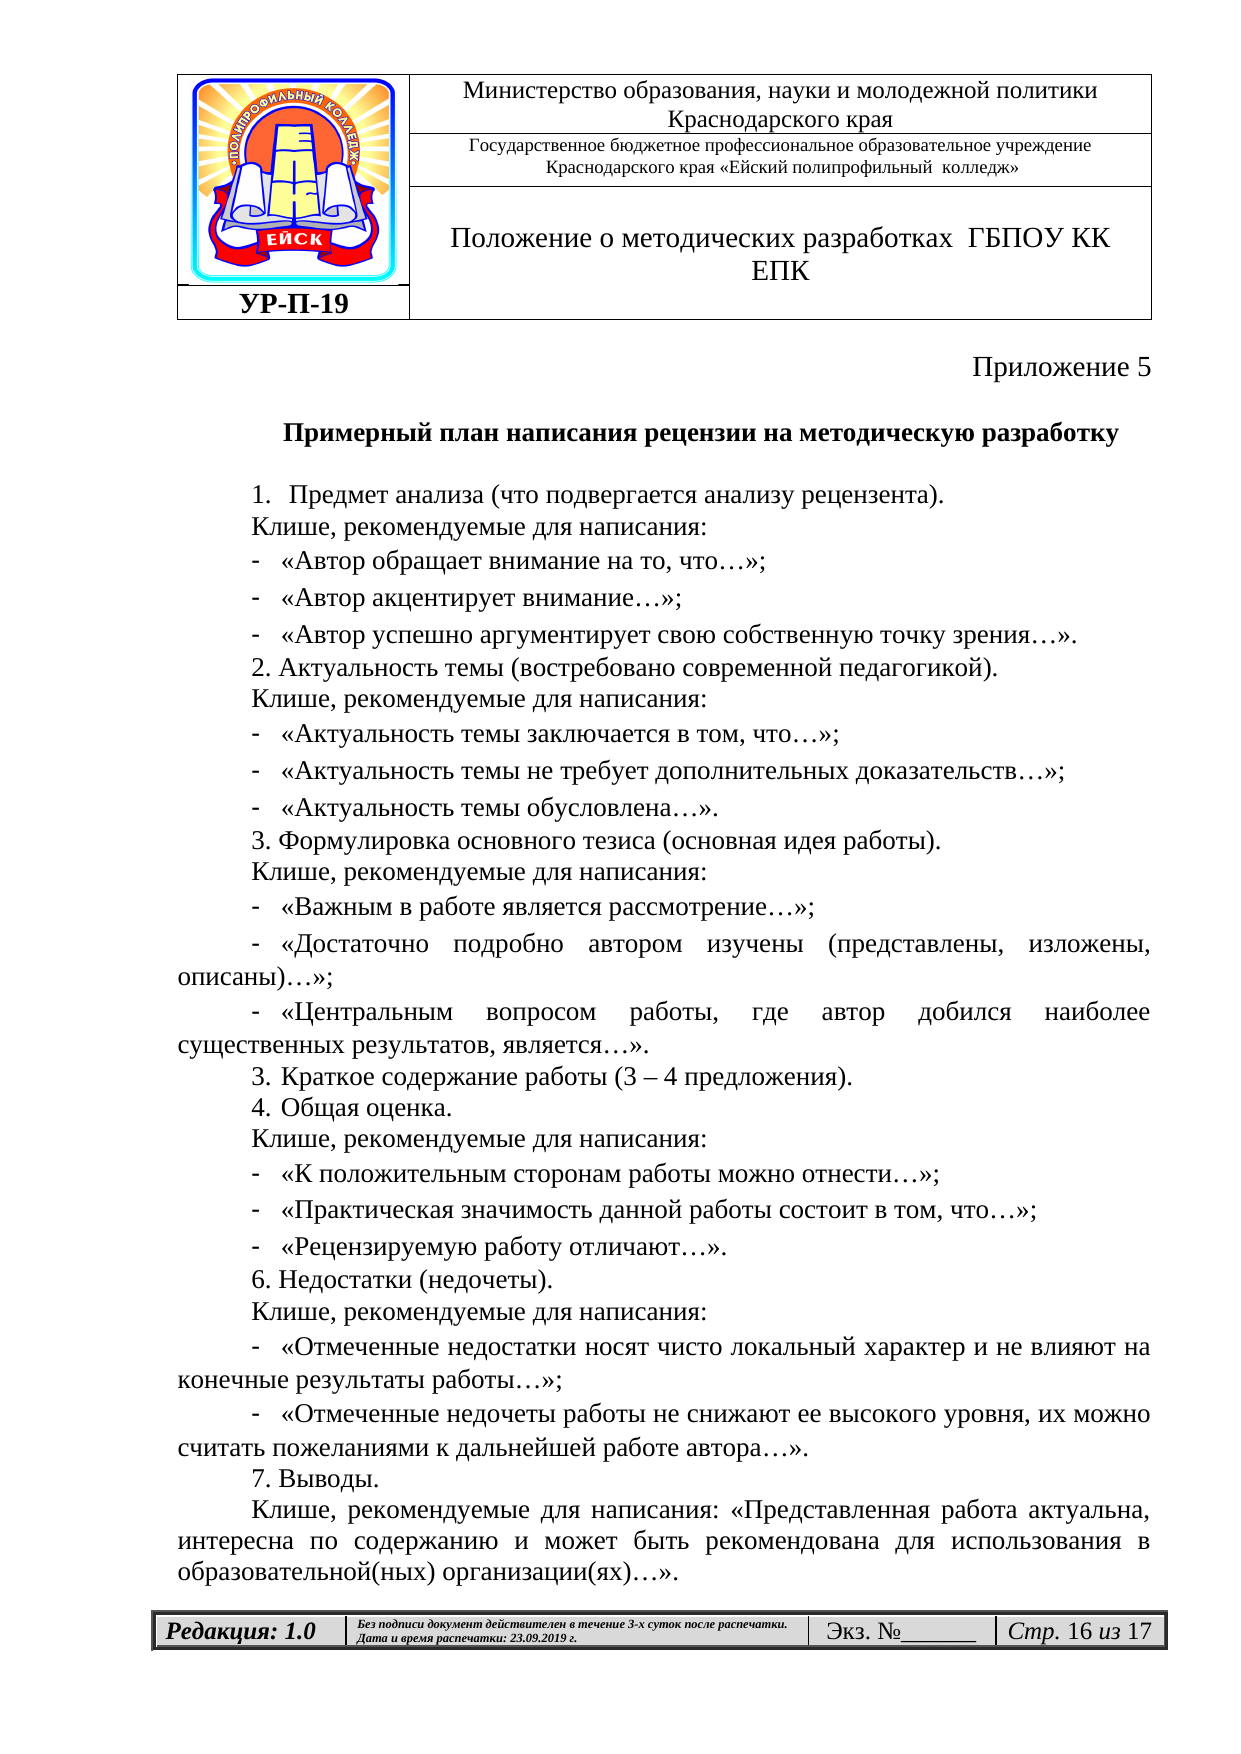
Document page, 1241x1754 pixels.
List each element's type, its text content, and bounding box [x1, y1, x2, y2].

list «Центральным вопросом работы, где автор добился наиболее существенных результатов, является…». [177, 992, 1152, 1059]
list «Достаточно подробно автором изучены (представлены, изложены, описаны)…»; [177, 923, 1152, 992]
list «Автор акцентирует внимание…»; [177, 578, 1152, 614]
text Клише, рекомендуемые для написания: «Представленная работа актуальна, интересна по содержанию и может быть рекомендована для использования в образовательной(ных) организации(ях)…». [177, 1493, 1152, 1587]
list Краткое содержание работы (3 – 4 предложения). [177, 1059, 1152, 1091]
list Предмет анализа (что подвергается анализу рецензента). [251, 478, 1152, 510]
text Клише, рекомендуемые для написания: [177, 1122, 1152, 1153]
list «Автор обращает внимание на то, что…»; [177, 541, 1152, 578]
list «Рецензируемую работу отличают…». [177, 1227, 1152, 1264]
list «Практическая значимость данной работы состоит в том, что…»; [177, 1190, 1152, 1227]
text Примерный план написания рецензии на методическую разработку [177, 416, 1152, 447]
text 2. Актуальность темы (востребовано современной педагогикой). [177, 651, 1152, 683]
list «Важным в работе является рассмотрение…»; [177, 887, 1152, 923]
list «Актуальность темы заключается в том, что…»; [177, 714, 1152, 751]
list «Актуальность темы не требует дополнительных доказательств…»; [177, 751, 1152, 787]
text Клише, рекомендуемые для написания: [177, 856, 1152, 887]
list «К положительным сторонам работы можно отнести…»; [177, 1153, 1152, 1190]
text Приложение 5 [177, 349, 1152, 383]
list «Отмеченные недостатки носят чисто локальный характер и не влияют на конечные результаты работы…»; [177, 1326, 1152, 1394]
text Клише, рекомендуемые для написания: [177, 1295, 1152, 1326]
list «Автор успешно аргументирует свою собственную точку зрения…». [177, 614, 1152, 651]
text 6. Недостатки (недочеты). [251, 1264, 1152, 1295]
text Клише, рекомендуемые для написания: [177, 510, 1152, 541]
text 3. Формулировка основного тезиса (основная идея работы). [177, 824, 1152, 856]
text 7. Выводы. [251, 1462, 1152, 1493]
list «Актуальность темы обусловлена…». [177, 787, 1152, 824]
picture [188, 75, 399, 285]
list Общая оценка. [177, 1091, 1152, 1122]
text Клише, рекомендуемые для написания: [177, 683, 1152, 714]
list «Отмеченные недочеты работы не снижают ее высокого уровня, их можно считать пожеланиями к дальнейшей работе автора…». [177, 1394, 1152, 1462]
